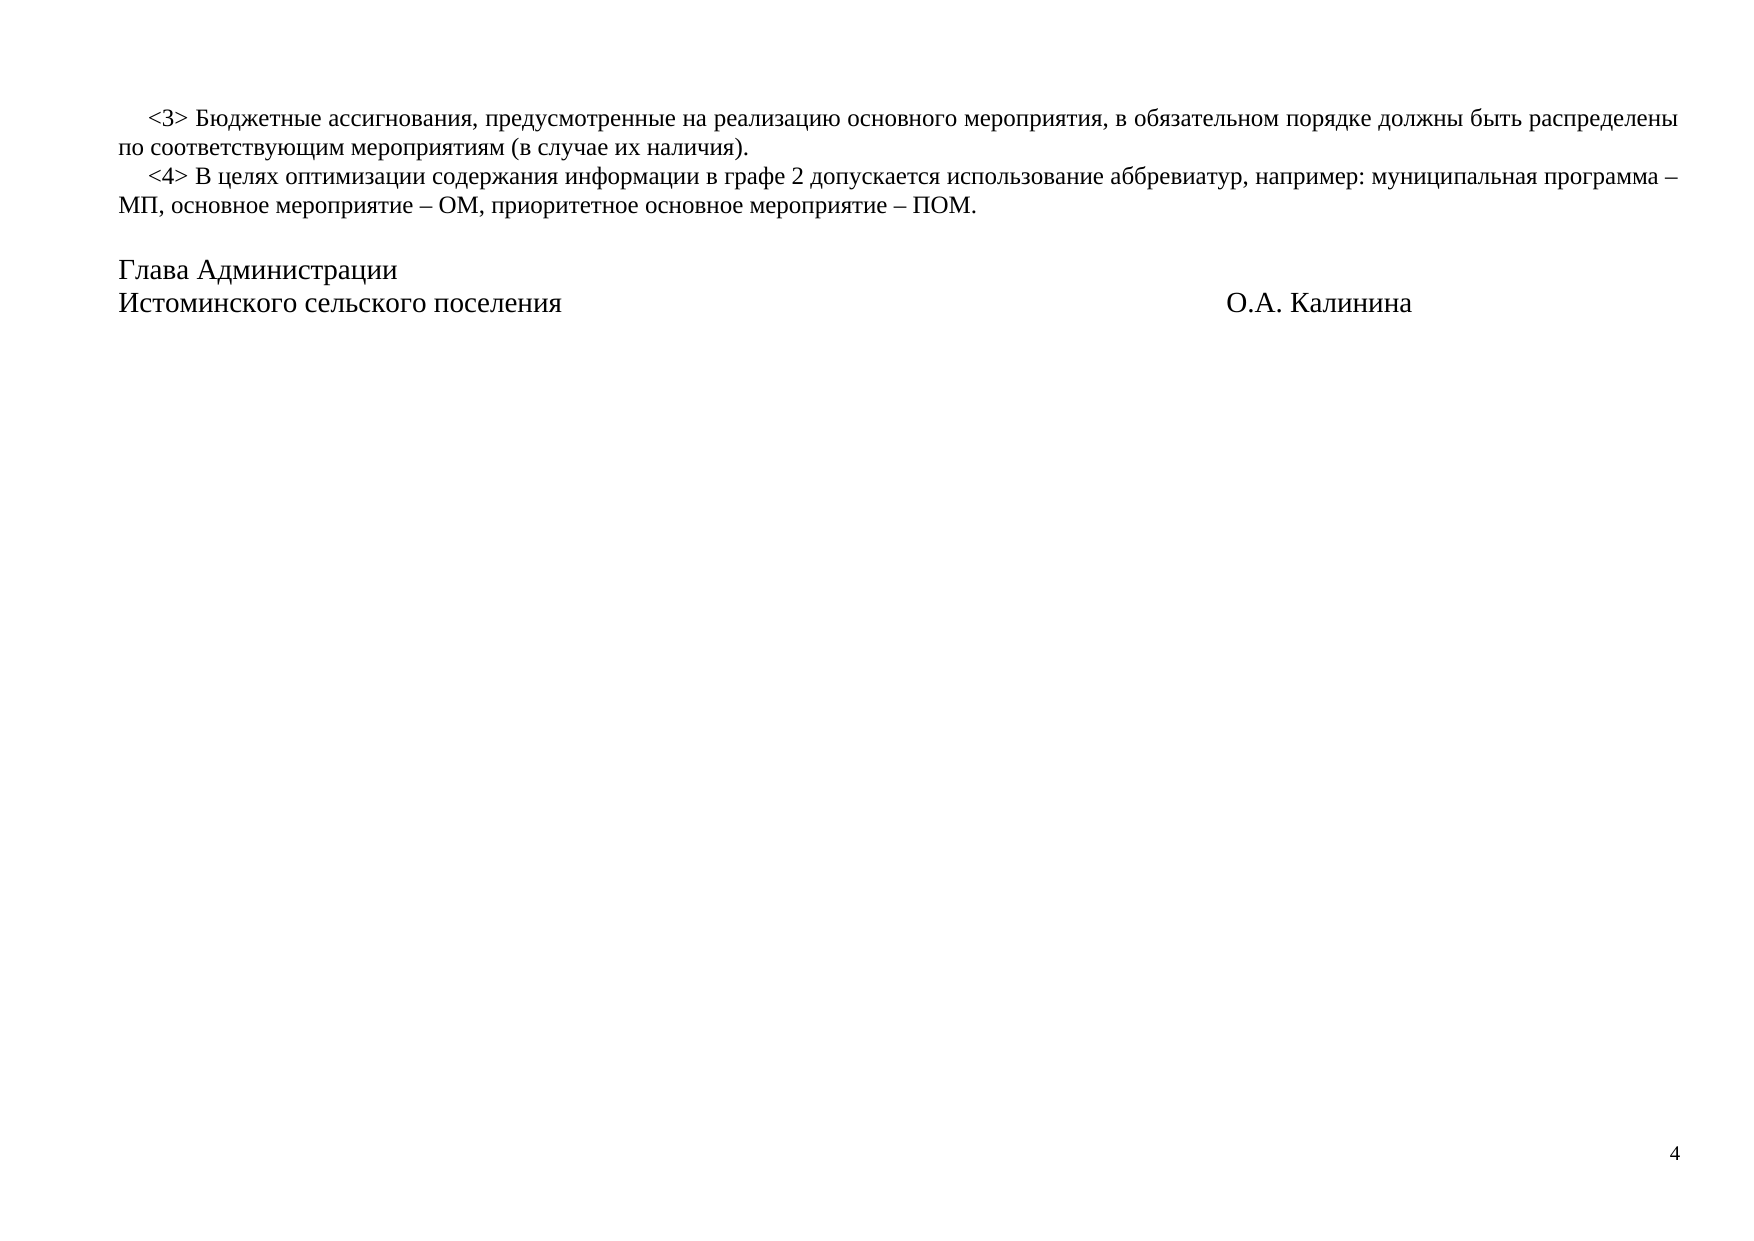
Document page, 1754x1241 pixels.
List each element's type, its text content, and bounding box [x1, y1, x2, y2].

text Глава Администрации [118, 252, 1102, 286]
text <3> Бюджетные ассигнования, предусмотренные на реализацию основного мероприятия, в обязательном порядке должны быть распределены по соответствующим мероприятиям (в случае их наличия). [118, 103, 1680, 161]
text <4> В целях оптимизации содержания информации в графе 2 допускается использование аббревиатур, например: муниципальная программа – МП, основное мероприятие – ОМ, приоритетное основное мероприятие – ПОМ. [118, 161, 1680, 218]
text Истоминского сельского поселения О.А. Калинина [118, 286, 1535, 319]
